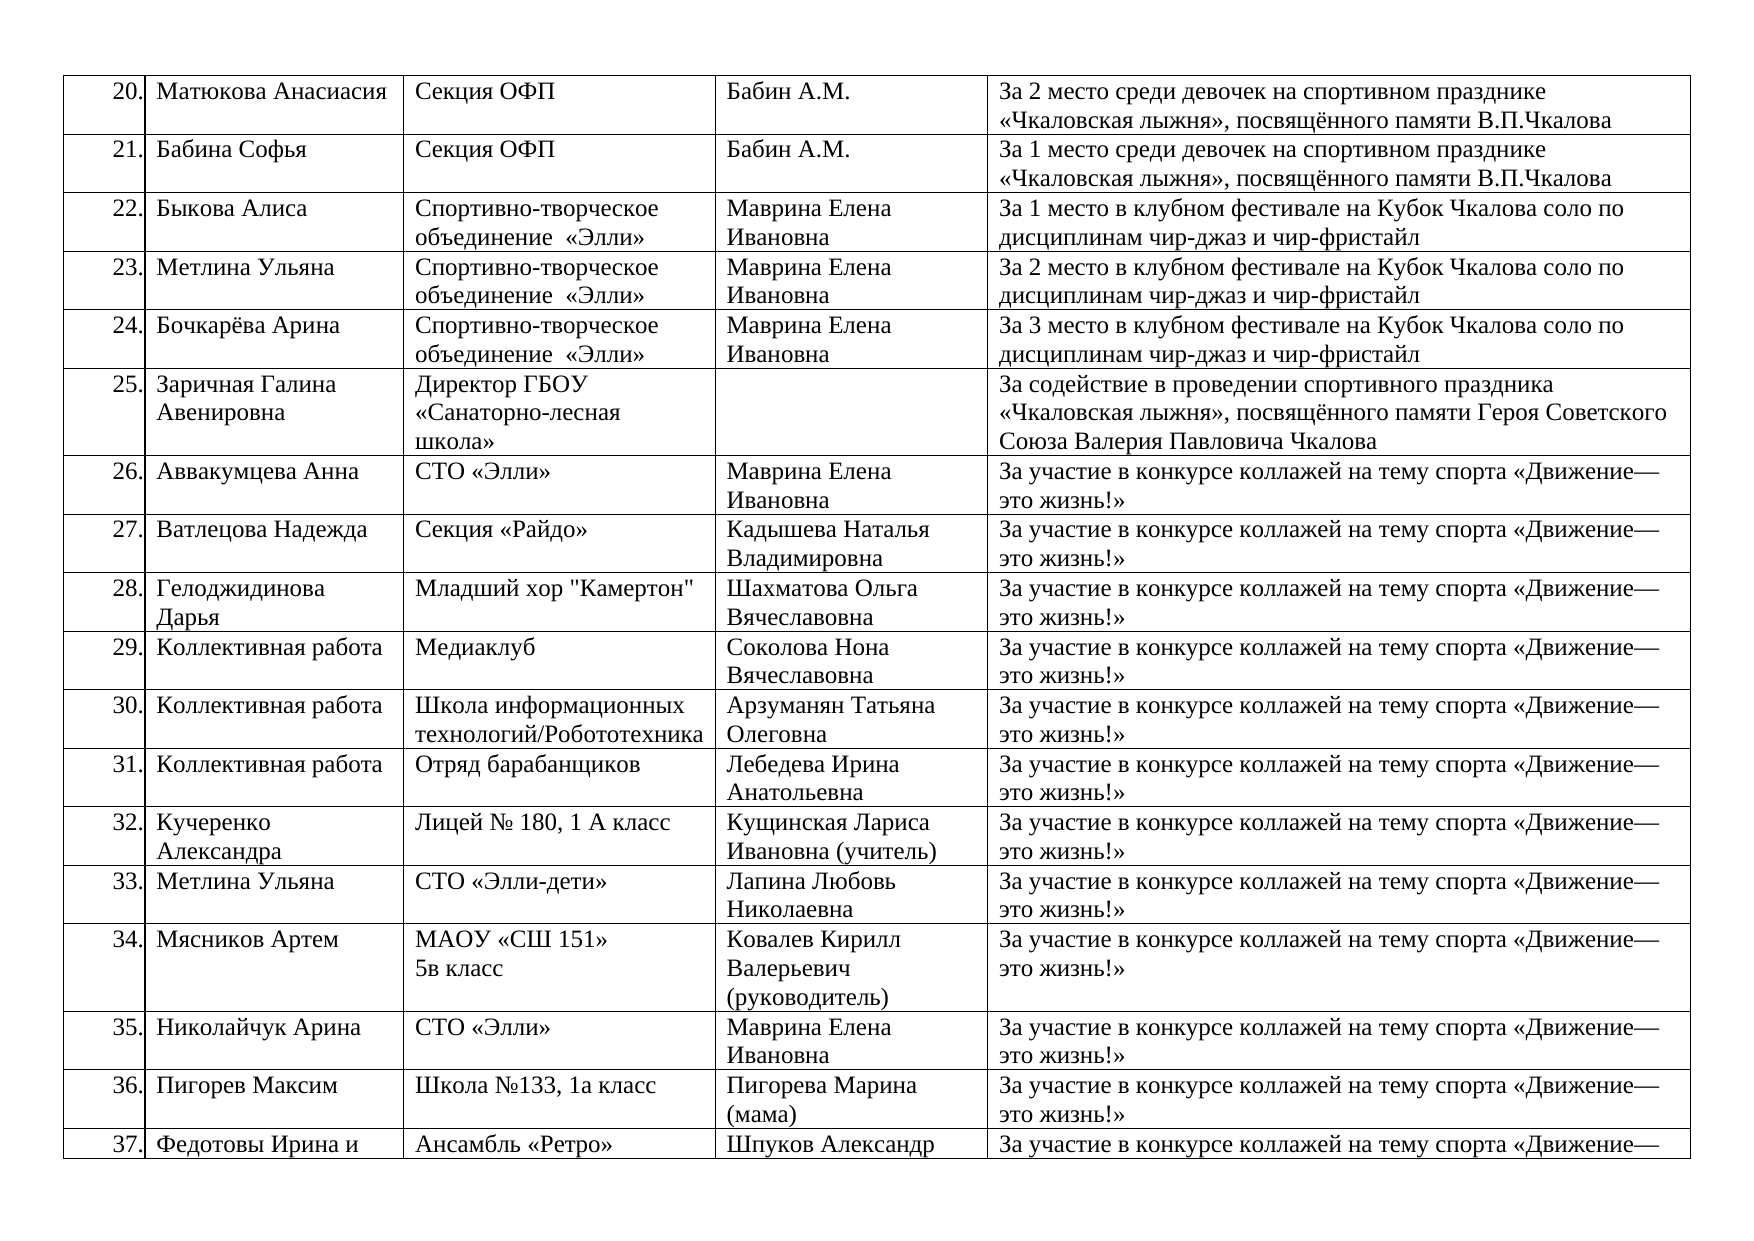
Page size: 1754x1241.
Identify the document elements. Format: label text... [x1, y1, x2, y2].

table_cell Школа №133, 1а класс [404, 1070, 715, 1128]
table_cell Гелоджидинова Дарья [146, 573, 403, 631]
table_cell Бабин А.М. [716, 135, 987, 192]
table_cell Пигорева Марина (мама) [716, 1070, 987, 1128]
table_cell Метлина Ульяна [146, 252, 403, 309]
table_cell [64, 76, 144, 133]
table_cell [64, 193, 144, 251]
table_cell Матюкова Анасиасия [146, 76, 403, 133]
table_cell Спортивно-творческое объединение «Элли» [404, 252, 715, 309]
table_cell [64, 632, 144, 689]
table_cell Аввакумцева Анна [146, 456, 403, 513]
table_cell Маврина Елена Ивановна [716, 1012, 987, 1069]
table_cell Заричная Галина Авенировна [146, 369, 403, 455]
table_cell Отряд барабанщиков [404, 749, 715, 806]
table_cell [716, 369, 987, 455]
table_cell Ковалев Кирилл Валерьевич (руководитель) [716, 924, 987, 1011]
table_cell Лицей № 180, 1 А класс [404, 807, 715, 865]
table_cell За участие в конкурсе коллажей на тему спорта «Движение—это жизнь!» [988, 866, 1690, 923]
table_cell Бабин А.М. [716, 76, 987, 133]
table_cell Бочкарёва Арина [146, 310, 403, 368]
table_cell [988, 1070, 1690, 1128]
table_cell [64, 252, 144, 309]
table_cell Маврина Елена Ивановна [716, 193, 987, 251]
table_cell [64, 515, 144, 572]
table_cell Лапина Любовь Николаевна [716, 866, 987, 923]
table_cell [64, 749, 144, 806]
table_cell [64, 310, 144, 368]
table_cell [64, 1070, 144, 1128]
table_cell За участие в конкурсе коллажей на тему спорта «Движение—это жизнь!» [988, 573, 1690, 631]
table_cell [64, 924, 144, 1011]
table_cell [146, 1129, 403, 1157]
table_cell За 2 место в клубном фестивале на Кубок Чкалова соло по дисциплинам чир-джаз и чир-фристайл [988, 252, 1690, 309]
table_cell Бабина Софья [146, 135, 403, 192]
table_cell СТО «Элли» [404, 456, 715, 513]
table_cell Секция «Райдо» [404, 515, 715, 572]
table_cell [988, 135, 1690, 192]
table_cell Коллективная работа [146, 749, 403, 806]
table_cell За участие в конкурсе коллажей на тему спорта «Движение—это жизнь!» [988, 632, 1690, 689]
table_cell Пигорев Максим [146, 1070, 403, 1128]
table_cell Лебедева Ирина Анатольевна [716, 749, 987, 806]
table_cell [716, 1129, 987, 1157]
table_cell [64, 1129, 144, 1157]
table_cell Метлина Ульяна [146, 866, 403, 923]
table_cell Ватлецова Надежда [146, 515, 403, 572]
table_cell [64, 135, 144, 192]
table_cell За 3 место в клубном фестивале на Кубок Чкалова соло по дисциплинам чир-джаз и чир-фристайл [988, 310, 1690, 368]
table_cell СТО «Элли» [404, 1012, 715, 1069]
table_cell Мясников Артем [146, 924, 403, 1011]
table_cell Младший хор "Камертон" [404, 573, 715, 631]
table_cell Маврина Елена Ивановна [716, 252, 987, 309]
table_cell МАОУ «СШ 151» 5в класс [404, 924, 715, 1011]
table_cell Директор ГБОУ «Санаторно-лесная школа» [404, 369, 715, 455]
table_cell Николайчук Арина [146, 1012, 403, 1069]
table_cell Секция ОФП [404, 135, 715, 192]
table_cell [64, 573, 144, 631]
table_cell [64, 456, 144, 513]
table_cell [64, 369, 144, 455]
table_cell Соколова Нона Вячеславовна [716, 632, 987, 689]
table_cell За 1 место в клубном фестивале на Кубок Чкалова соло по дисциплинам чир-джаз и чир-фристайл [988, 193, 1690, 251]
table_cell За содействие в проведении спортивного праздника «Чкаловская лыжня», посвящённого памяти Героя Советского Союза Валерия Павловича Чкалова [988, 369, 1690, 455]
table_cell Кучеренко Александра [146, 807, 403, 865]
table_cell [64, 1012, 144, 1069]
table_cell Ансамбль «Ретро» [404, 1129, 715, 1157]
table_cell Кущинская Лариса Ивановна (учитель) [716, 807, 987, 865]
table_cell За 2 место среди девочек на спортивном празднике «Чкаловская лыжня», посвящённого памяти В.П.Чкалова [988, 76, 1690, 133]
table_cell За участие в конкурсе коллажей на тему спорта «Движение—это жизнь!» [988, 515, 1690, 572]
table_cell Спортивно-творческое объединение «Элли» [404, 310, 715, 368]
table_cell Спортивно-творческое объединение «Элли» [404, 193, 715, 251]
table_cell Быкова Алиса [146, 193, 403, 251]
table_cell За участие в конкурсе коллажей на тему спорта «Движение—это жизнь!» [988, 807, 1690, 865]
table_cell За участие в конкурсе коллажей на тему спорта «Движение—это жизнь!» [988, 690, 1690, 748]
table_cell За участие в конкурсе коллажей на тему спорта «Движение—это жизнь!» [988, 924, 1690, 1011]
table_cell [988, 1129, 1690, 1157]
table_cell [64, 690, 144, 748]
table_cell Маврина Елена Ивановна [716, 310, 987, 368]
table_cell Арзуманян Татьяна Олеговна [716, 690, 987, 748]
table_cell Школа информационных технологий/Робототехника [404, 690, 715, 748]
table_cell Кадышева Наталья Владимировна [716, 515, 987, 572]
table_cell Медиаклуб [404, 632, 715, 689]
table_cell За участие в конкурсе коллажей на тему спорта «Движение—это жизнь!» [988, 749, 1690, 806]
table_cell Шахматова Ольга Вячеславовна [716, 573, 987, 631]
table_cell СТО «Элли-дети» [404, 866, 715, 923]
table_cell [64, 866, 144, 923]
table_cell Коллективная работа [146, 690, 403, 748]
table_cell За участие в конкурсе коллажей на тему спорта «Движение—это жизнь!» [988, 456, 1690, 513]
table_cell Маврина Елена Ивановна [716, 456, 987, 513]
table_cell [64, 807, 144, 865]
table_cell Секция ОФП [404, 76, 715, 133]
table_cell За участие в конкурсе коллажей на тему спорта «Движение—это жизнь!» [988, 1012, 1690, 1069]
table_cell Коллективная работа [146, 632, 403, 689]
